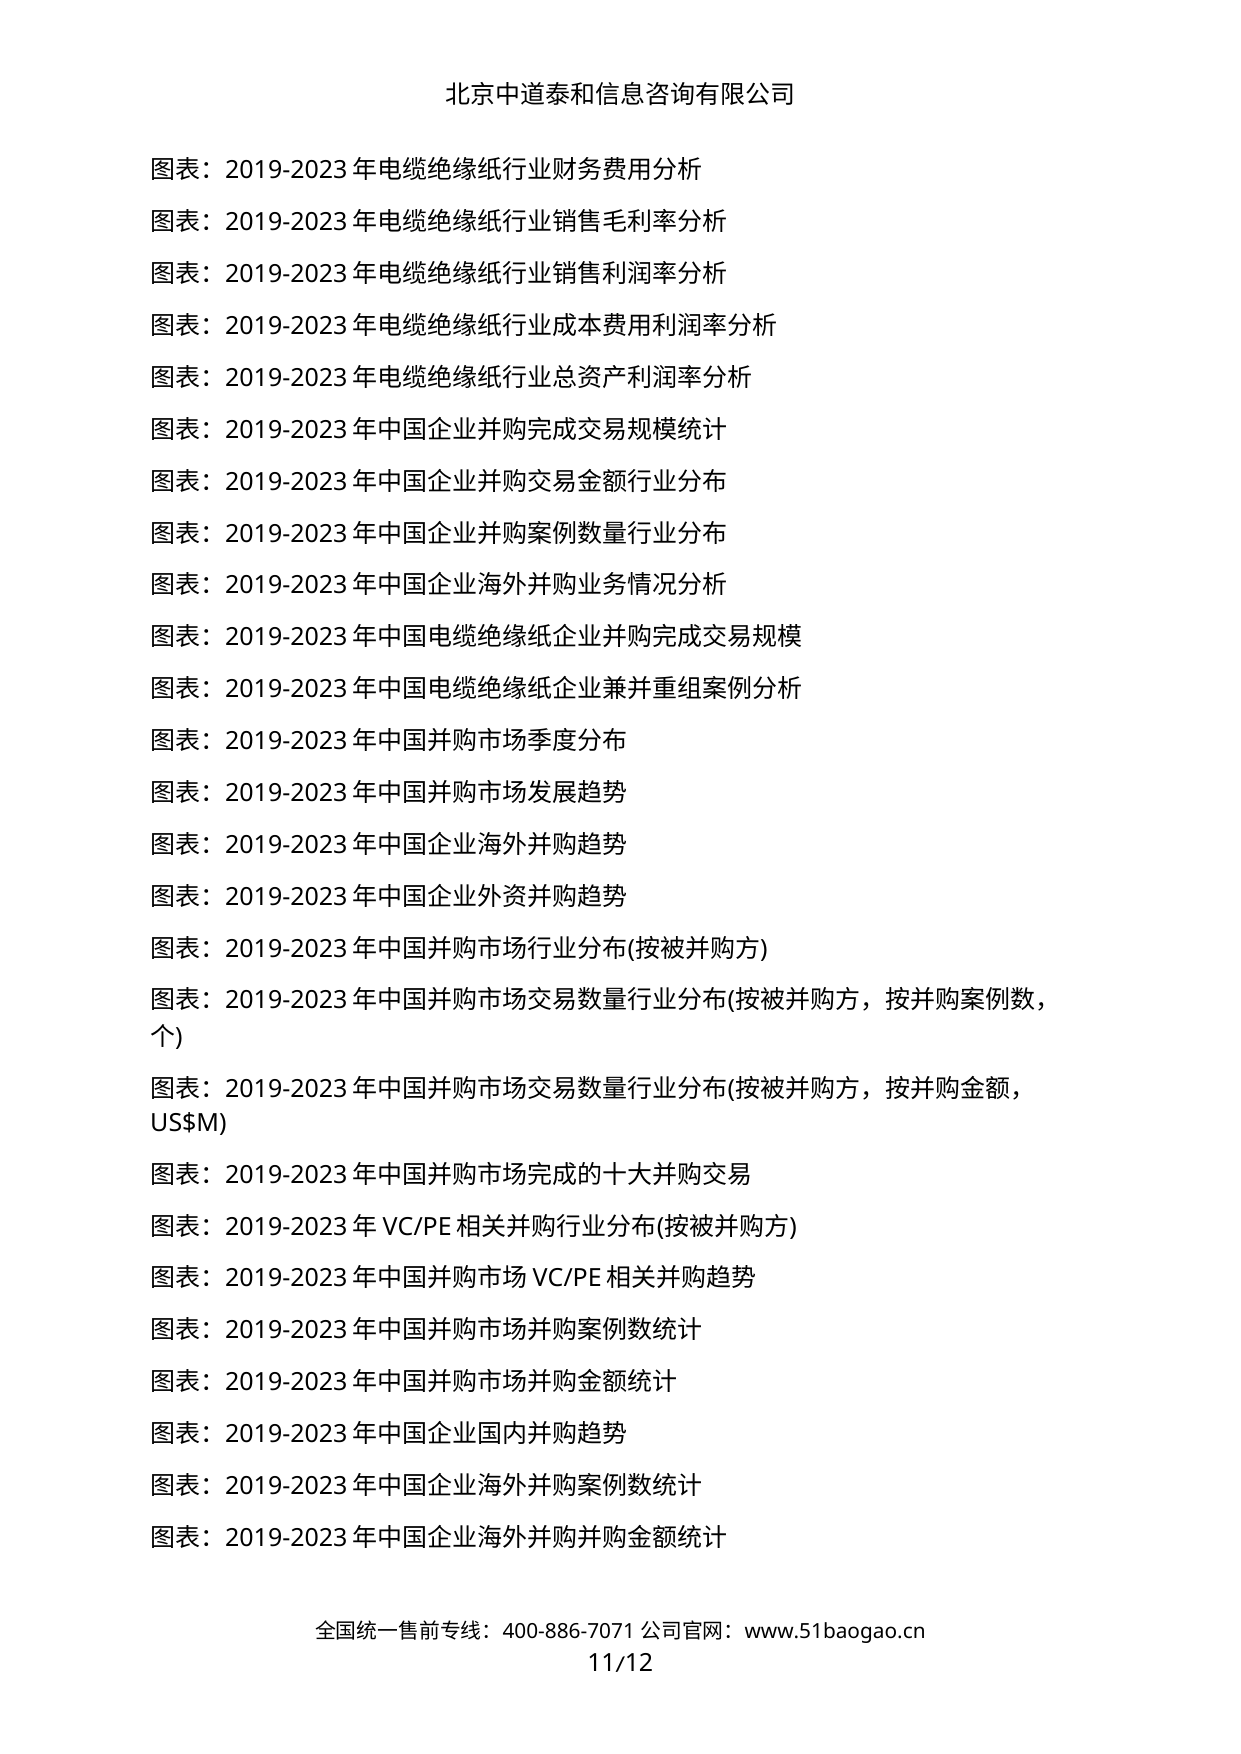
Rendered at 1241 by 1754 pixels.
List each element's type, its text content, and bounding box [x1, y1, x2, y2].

text 图表：2019-2023年电缆绝缘纸行业销售毛利率分析 [150, 202, 1090, 238]
text 图表：2019-2023年中国并购市场并购案例数统计 [150, 1310, 1090, 1346]
text 图表：2019-2023年中国并购市场完成的十大并购交易 [150, 1154, 1090, 1190]
text 图表：2019-2023年中国企业海外并购业务情况分析 [150, 565, 1090, 601]
text 图表：2019-2023年中国企业外资并购趋势 [150, 876, 1090, 912]
text 图表：2019-2023年中国企业海外并购并购金额统计 [150, 1517, 1090, 1553]
text 图表：2019-2023年中国企业海外并购案例数统计 [150, 1465, 1090, 1502]
text 图表：2019-2023年中国并购市场交易数量行业分布(按被并购方，按并购金额，US$M) [150, 1068, 1090, 1138]
text 图表：2019-2023年中国并购市场季度分布 [150, 721, 1090, 757]
text 图表：2019-2023年中国并购市场交易数量行业分布(按被并购方，按并购案例数，个) [150, 980, 1090, 1052]
text 图表：2019-2023年电缆绝缘纸行业成本费用利润率分析 [150, 306, 1090, 342]
text 图表：2019-2023年中国企业并购完成交易规模统计 [150, 409, 1090, 446]
text 图表：2019-2023年中国企业海外并购趋势 [150, 824, 1090, 861]
text 图表：2019-2023年电缆绝缘纸行业总资产利润率分析 [150, 357, 1090, 394]
text 图表：2019-2023年中国并购市场发展趋势 [150, 772, 1090, 809]
text 图表：2019-2023年中国电缆绝缘纸企业并购完成交易规模 [150, 617, 1090, 653]
text 图表：2019-2023年中国企业并购案例数量行业分布 [150, 513, 1090, 549]
text 图表：2019-2023年电缆绝缘纸行业销售利润率分析 [150, 254, 1090, 290]
text 图表：2019-2023年中国并购市场并购金额统计 [150, 1362, 1090, 1398]
text 图表：2019-2023年中国并购市场行业分布(按被并购方) [150, 928, 1090, 964]
text 图表：2019-2023年电缆绝缘纸行业财务费用分析 [150, 150, 1090, 186]
text 图表：2019-2023年中国企业并购交易金额行业分布 [150, 461, 1090, 497]
text 图表：2019-2023年中国并购市场VC/PE相关并购趋势 [150, 1258, 1090, 1294]
text 图表：2019-2023年VC/PE相关并购行业分布(按被并购方) [150, 1206, 1090, 1242]
text 图表：2019-2023年中国电缆绝缘纸企业兼并重组案例分析 [150, 669, 1090, 705]
text 图表：2019-2023年中国企业国内并购趋势 [150, 1413, 1090, 1450]
